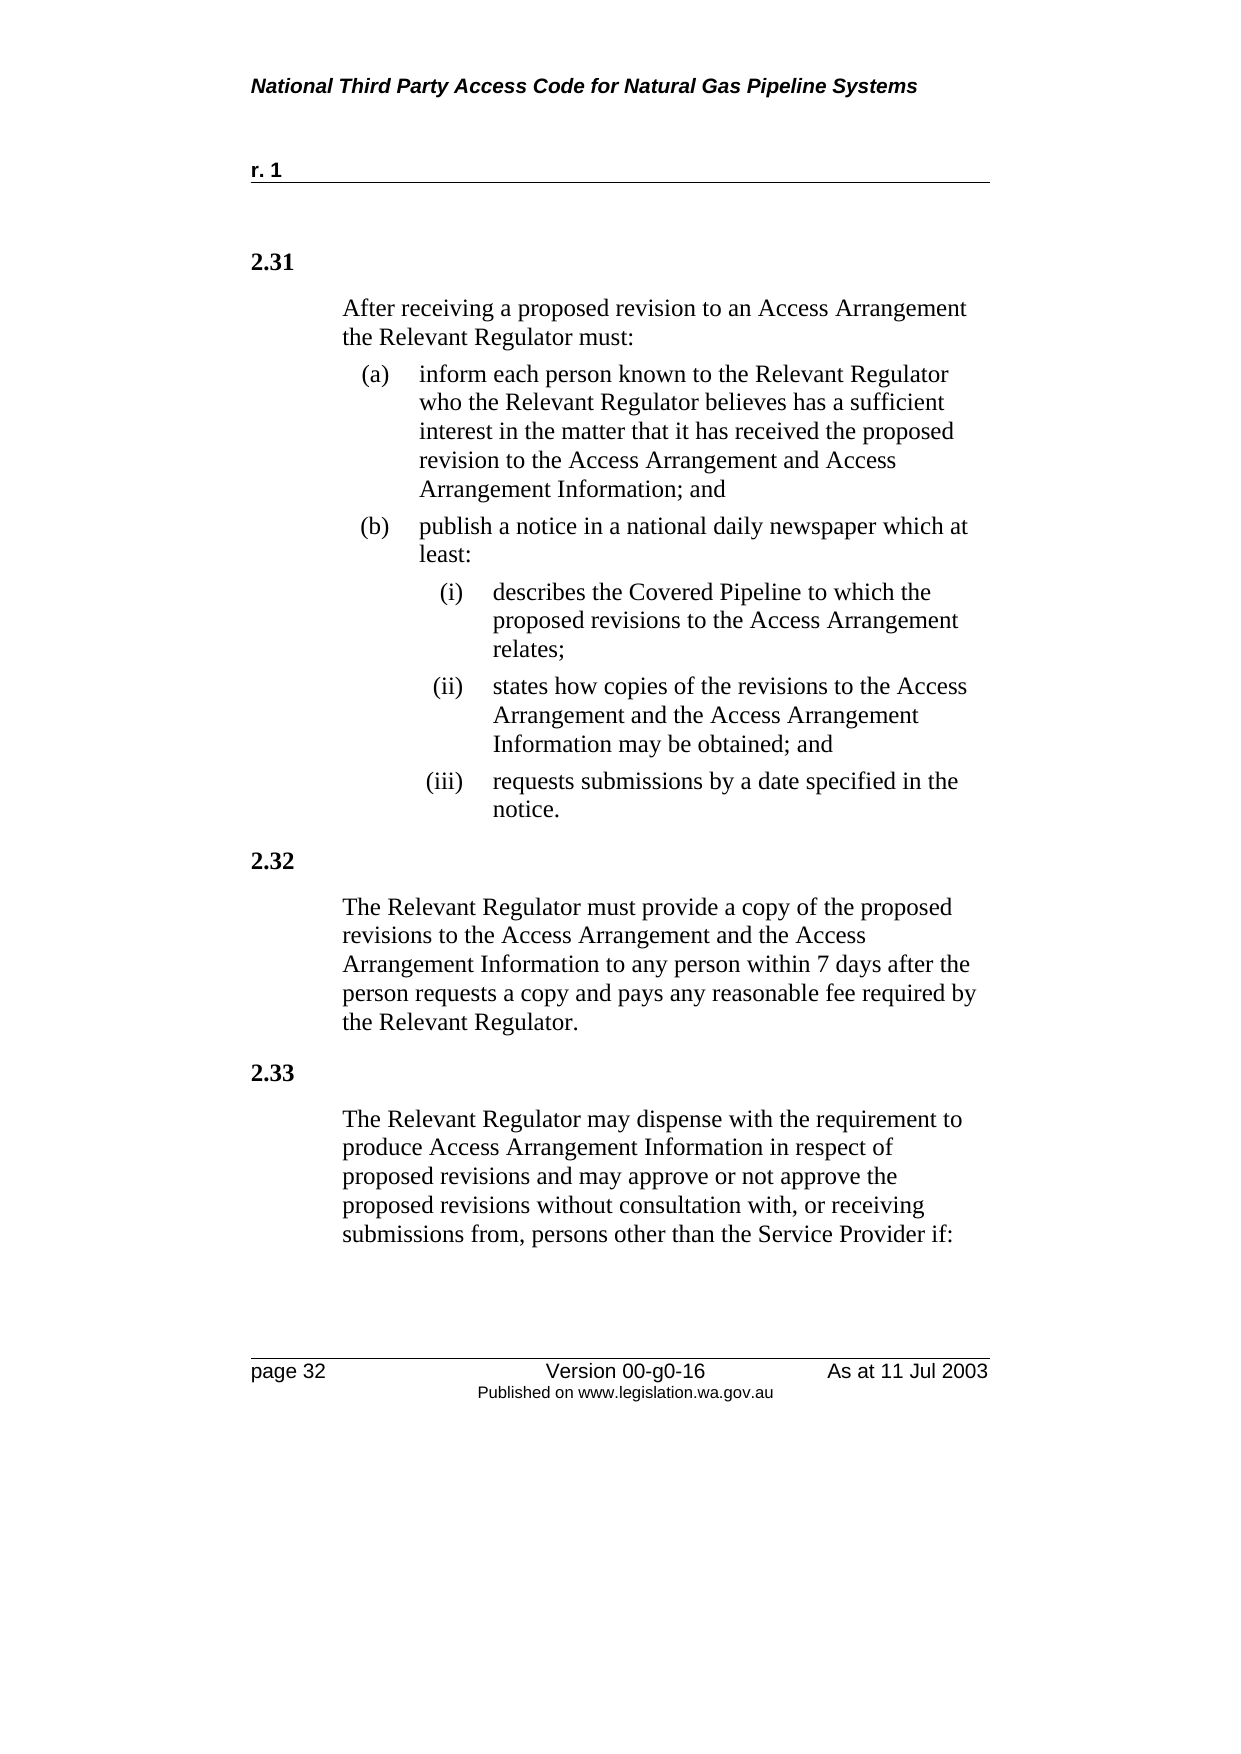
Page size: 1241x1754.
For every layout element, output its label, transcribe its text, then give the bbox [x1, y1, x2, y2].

text The Relevant Regulator may dispense with the requirement to produce Access Arrangement Information in respect of proposed revisions and may approve or not approve the proposed revisions without consultation with, or receiving submissions from, persons other than the Service Provider if: [251, 1104, 990, 1247]
subtitle 2.31 [251, 247, 990, 276]
text (a) inform each person known to the Relevant Regulator who the Relevant Regulator believes has a sufficient interest in the matter that it has received the proposed revision to the Access Arrangement and Access Arrangement Information; and [251, 359, 990, 502]
text The Relevant Regulator must provide a copy of the proposed revisions to the Access Arrangement and the Access Arrangement Information to any person within 7 days after the person requests a copy and pays any reasonable fee required by the Relevant Regulator. [251, 892, 990, 1035]
text (i) describes the Covered Pipeline to which the proposed revisions to the Access Arrangement relates; [251, 577, 990, 663]
subtitle 2.32 [251, 846, 990, 875]
subtitle 2.33 [251, 1058, 990, 1087]
text (b) publish a notice in a national daily newspaper which at least: [251, 511, 990, 568]
text (iii) requests submissions by a date specified in the notice. [251, 766, 990, 823]
text After receiving a proposed revision to an Access Arrangement the Relevant Regulator must: [251, 293, 990, 350]
text (ii) states how copies of the revisions to the Access Arrangement and the Access Arrangement Information may be obtained; and [251, 671, 990, 757]
